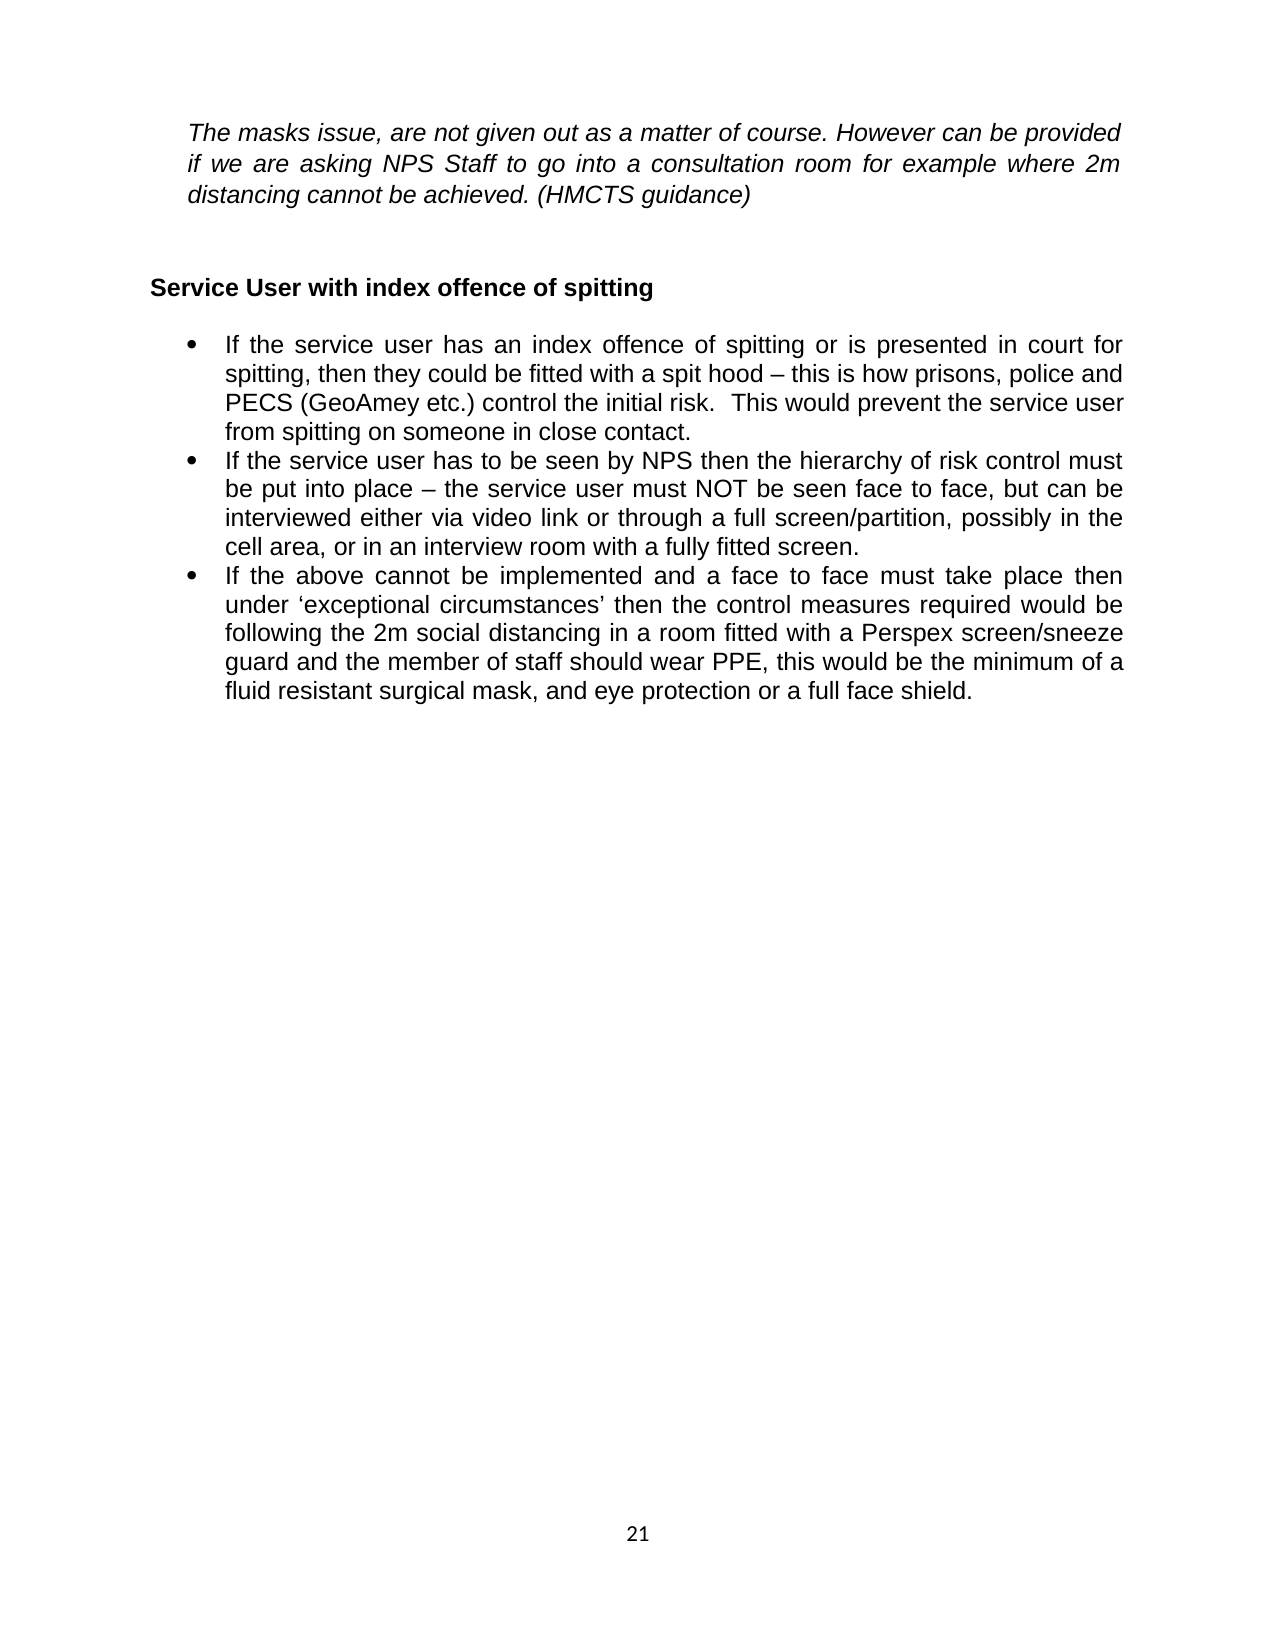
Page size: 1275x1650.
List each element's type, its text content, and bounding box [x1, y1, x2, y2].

list If the above cannot be implemented and a face to face must take place then under ‘exceptional circumstances’ then the control measures required would be following the 2m social distancing in a room fitted with a Perspex screen/sneeze guard and the member of staff should wear PPE, this would be the minimum of a fluid resistant surgical mask, and eye protection or a full face shield. [187, 561, 1125, 704]
list If the service user has an index offence of spitting or is presented in court for spitting, then they could be fitted with a spit hood – this is how prisons, police and PECS (GeoAmey etc.) control the initial risk. This would prevent the service user from spitting on someone in close contact. [187, 331, 1125, 446]
text The masks issue, are not given out as a matter of course. However can be provided if we are asking NPS Staff to go into a consultation room for example where 2m distancing cannot be achieved. (HMCTS guidance) [187, 118, 1125, 209]
text Service User with index offence of spitting [150, 273, 1125, 302]
list If the service user has to be seen by NPS then the hierarchy of risk control must be put into place – the service user must NOT be seen face to face, but can be interviewed either via video link or through a full screen/partition, possibly in the cell area, or in an interview room with a fully fitted screen. [187, 446, 1125, 561]
